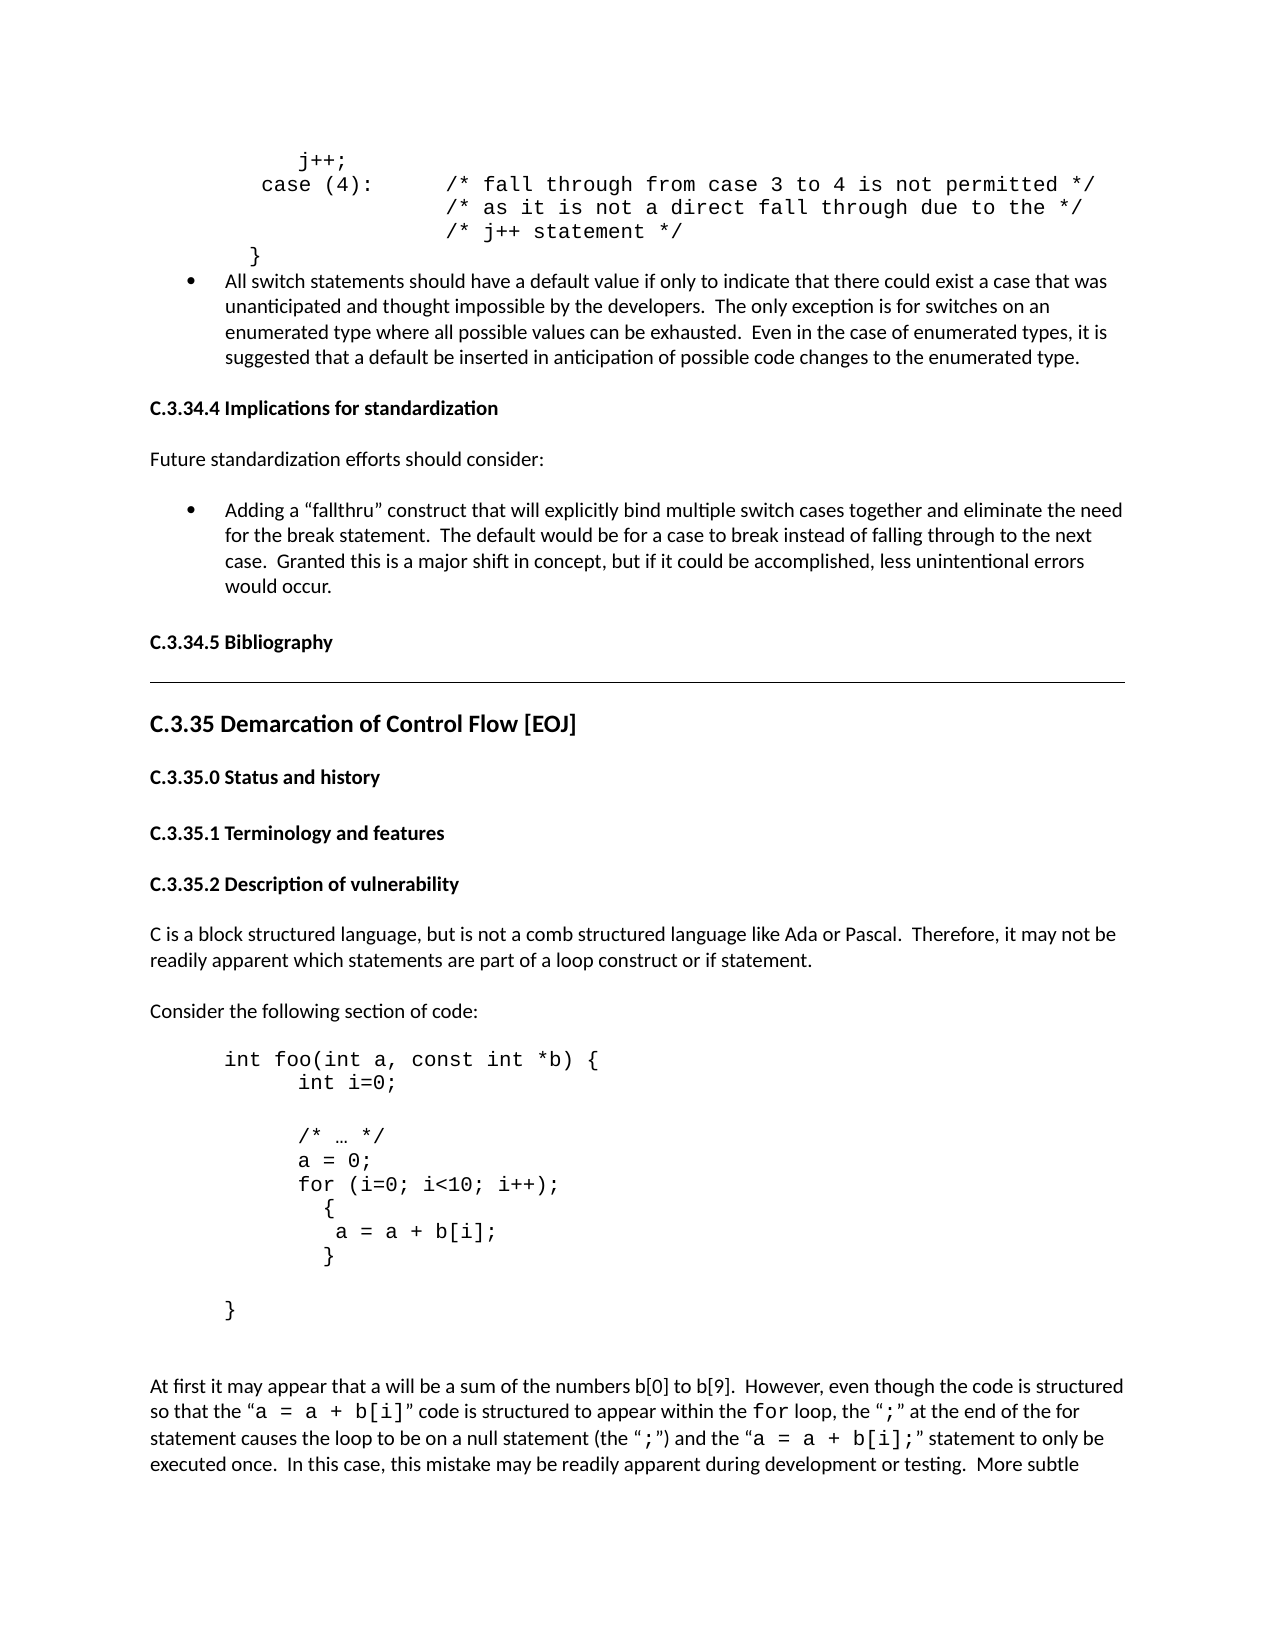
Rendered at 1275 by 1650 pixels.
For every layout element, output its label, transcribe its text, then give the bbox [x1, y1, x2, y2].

text C is a block structured language, but is not a comb structured language like Ada or Pascal. Therefore, it may not be readily apparent which statements are part of a loop construct or if statement. [150, 922, 1125, 972]
text Future standardization efforts should consider: [150, 446, 1125, 472]
text } [150, 1299, 1125, 1322]
text C.3.35 Demarcation of Control Flow [EOJ] [150, 708, 1125, 738]
text a = 0; [224, 1150, 1125, 1174]
text case (4): /* fall through from case 3 to 4 is not permitted */ [261, 174, 1125, 197]
text /* as it is not a direct fall through due to the */ [445, 197, 1125, 221]
text C.3.35.0 Status and history [150, 764, 1125, 789]
text C.3.34.4 Implications for standardization [150, 395, 1125, 421]
text C.3.35.1 Terminology and features [150, 820, 1125, 845]
text C.3.34.5 Bibliography [150, 629, 1125, 654]
text  Adding a “fallthru” construct that will explicitly bind multiple switch cases together and eliminate the need for the break statement. The default would be for a case to break instead of falling through to the next case. Granted this is a major shift in concept, but if it could be accomplished, less unintentional errors would occur. [187, 497, 1125, 599]
text C.3.35.2 Description of vulnerability [150, 871, 1125, 896]
text } [150, 1245, 1125, 1268]
text a = a + b[i]; [150, 1221, 1125, 1245]
text int i=0; [150, 1072, 1125, 1096]
text Consider the following section of code: [150, 998, 1125, 1023]
text /* j++ statement */ [445, 221, 1125, 244]
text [150, 1373, 1125, 1477]
text for (i=0; i<10; i++); [150, 1174, 1125, 1197]
text  All switch statements should have a default value if only to indicate that there could exist a case that was unanticipated and thought impossible by the developers. The only exception is for switches on an enumerated type where all possible values can be exhausted. Even in the case of enumerated types, it is suggested that a default be inserted in anticipation of possible code changes to the enumerated type. [187, 268, 1125, 370]
text int foo(int a, const int *b) { [150, 1049, 1125, 1072]
text { [150, 1197, 1125, 1221]
text /* … */ [150, 1126, 1125, 1150]
text j++; [150, 150, 1125, 174]
text } [150, 244, 1125, 268]
